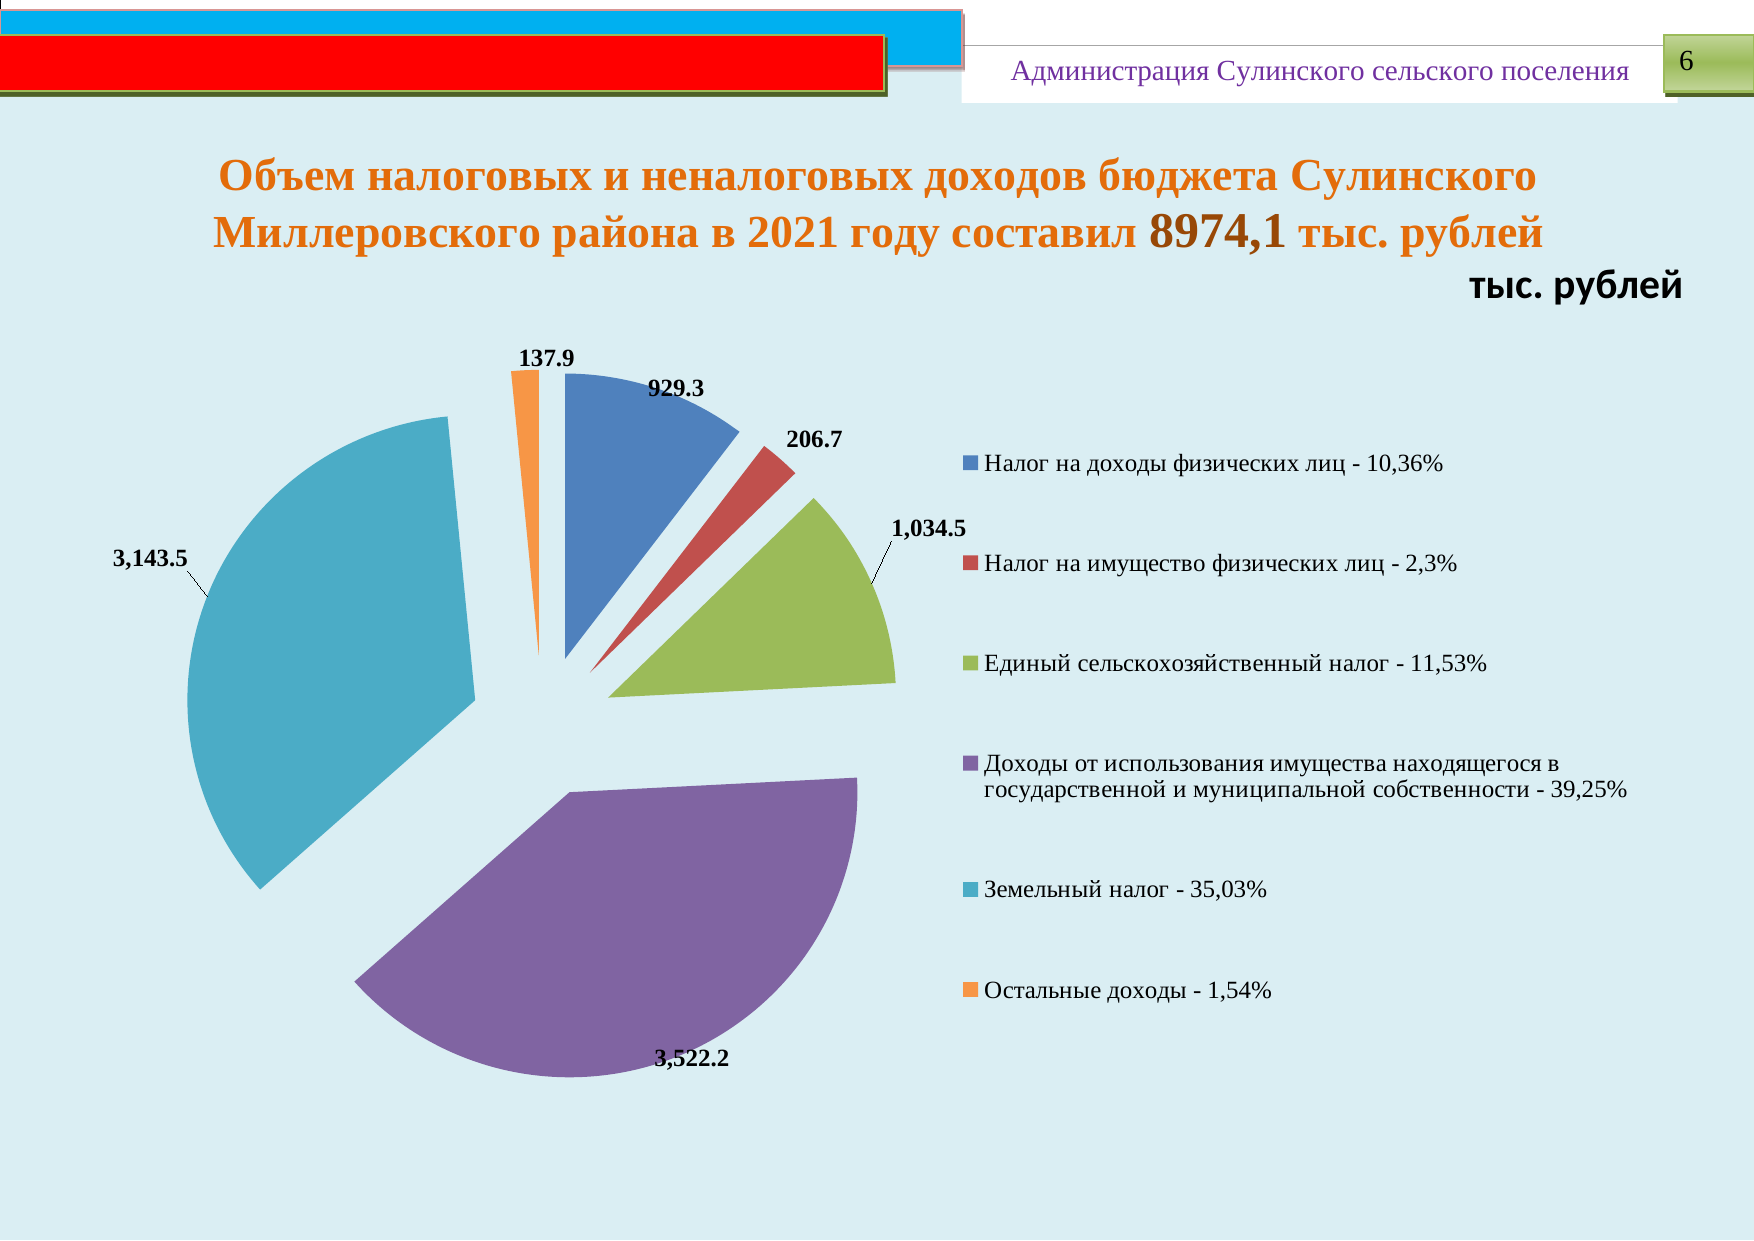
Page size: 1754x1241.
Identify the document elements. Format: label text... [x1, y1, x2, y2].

text Объем налоговых и неналоговых доходов бюджета Сулинского Миллеровского района в 2021 году составил 8974,1 тыс. рублей [74, 148, 1683, 258]
text тыс. рублей [74, 258, 1683, 309]
